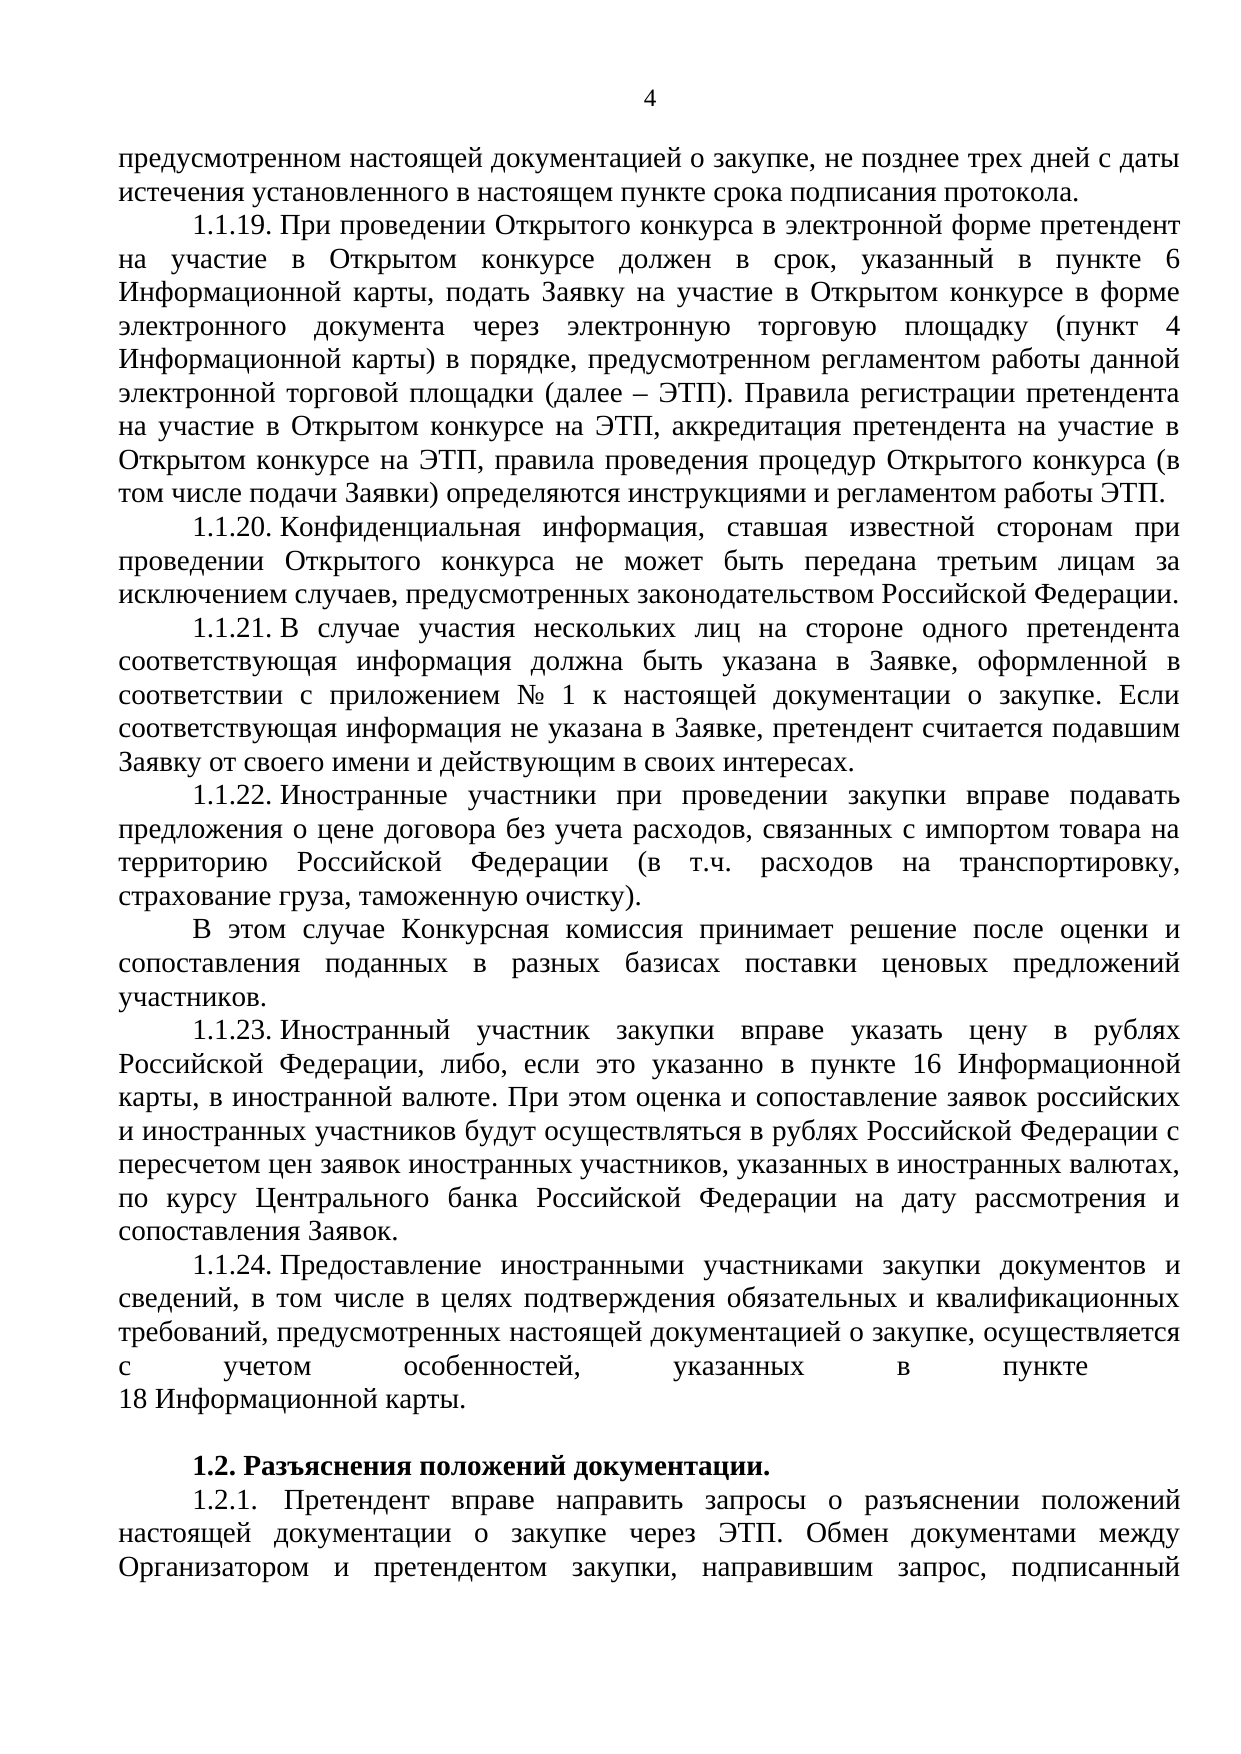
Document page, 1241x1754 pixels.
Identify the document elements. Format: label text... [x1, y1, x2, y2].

list Иностранные участники при проведении закупки вправе подавать предложения о цене договора без учета расходов, связанных с импортом товара на территорию Российской Федерации (в т.ч. расходов на транспортировку, страхование груза, таможенную очистку). [118, 777, 1181, 912]
subtitle 1.2. Разъяснения положений документации. [118, 1448, 1181, 1482]
list Конфиденциальная информация, ставшая известной сторонам при проведении Открытого конкурса не может быть передана третьим лицам за исключением случаев, предусмотренных законодательством Российской Федерации. [118, 509, 1181, 610]
list При проведении Открытого конкурса в электронной форме претендент на участие в Открытом конкурсе должен в срок, указанный в пункте 6 Информационной карты, подать Заявку на участие в Открытом конкурсе в форме электронного документа через электронную торговую площадку (пункт 4 Информационной карты) в порядке, предусмотренном регламентом работы данной электронной торговой площадки (далее – ЭТП). Правила регистрации претендента на участие в Открытом конкурсе на ЭТП, аккредитация претендента на участие в Открытом конкурсе на ЭТП, правила проведения процедур Открытого конкурса (в том числе подачи Заявки) определяются инструкциями и регламентом работы ЭТП. [118, 207, 1181, 509]
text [118, 140, 1181, 207]
text В этом случае Конкурсная комиссия принимает решение после оценки и сопоставления поданных в разных базисах поставки ценовых предложений участников. [118, 912, 1181, 1012]
list В случае участия нескольких лиц на стороне одного претендента соответствующая информация должна быть указана в Заявке, оформленной в соответствии с приложением № 1 к настоящей документации о закупке. Если соответствующая информация не указана в Заявке, претендент считается подавшим Заявку от своего имени и действующим в своих интересах. [118, 610, 1181, 777]
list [118, 1482, 1181, 1582]
list Предоставление иностранными участниками закупки документов и сведений, в том числе в целях подтверждения обязательных и квалификационных требований, предусмотренных настоящей документацией о закупке, осуществляется с учетом особенностей, указанных в пункте 18 Информационной карты. [118, 1247, 1181, 1415]
list Иностранный участник закупки вправе указать цену в рублях Российской Федерации, либо, если это указанно в пункте 16 Информационной карты, в иностранной валюте. При этом оценка и сопоставление заявок российских и иностранных участников будут осуществляться в рублях Российской Федерации с пересчетом цен заявок иностранных участников, указанных в иностранных валютах, по курсу Центрального банка Российской Федерации на дату рассмотрения и сопоставления Заявок. [118, 1012, 1181, 1247]
